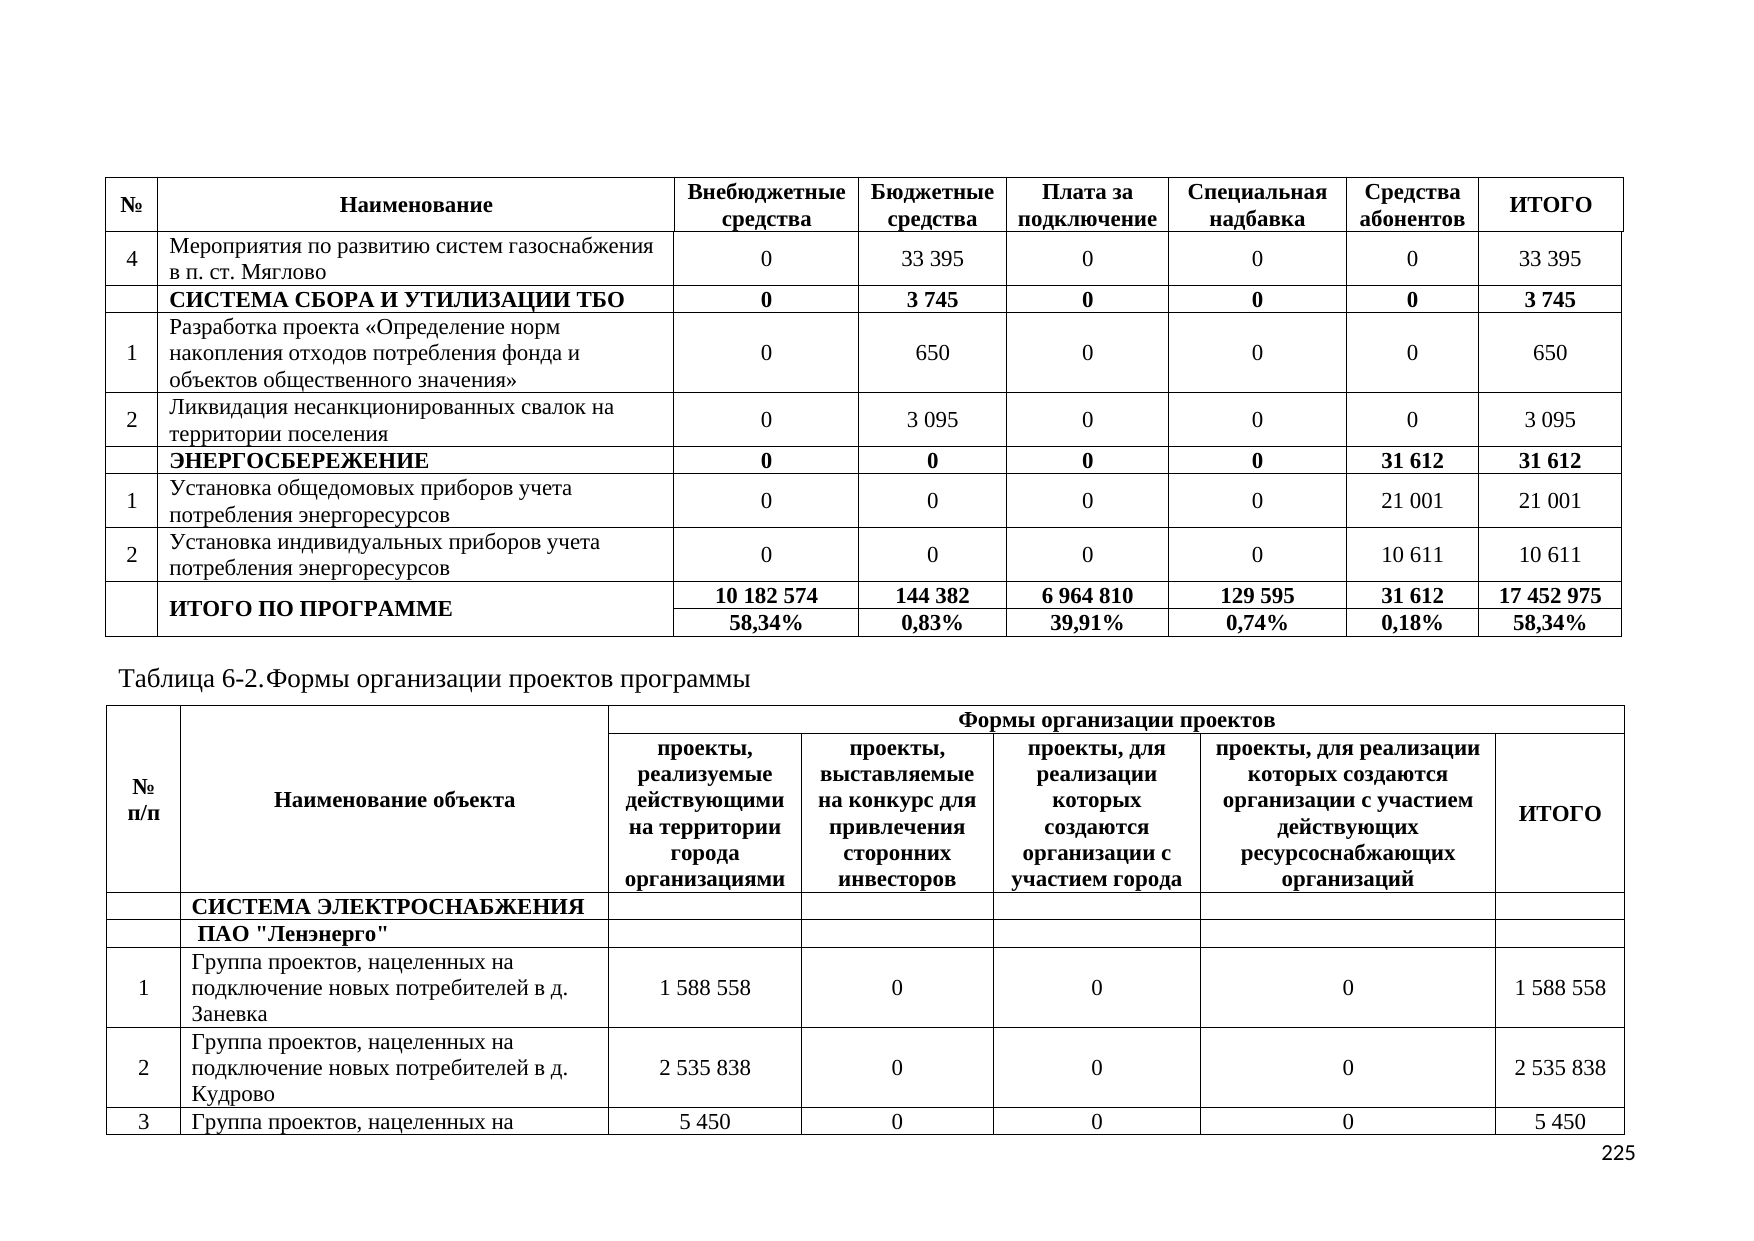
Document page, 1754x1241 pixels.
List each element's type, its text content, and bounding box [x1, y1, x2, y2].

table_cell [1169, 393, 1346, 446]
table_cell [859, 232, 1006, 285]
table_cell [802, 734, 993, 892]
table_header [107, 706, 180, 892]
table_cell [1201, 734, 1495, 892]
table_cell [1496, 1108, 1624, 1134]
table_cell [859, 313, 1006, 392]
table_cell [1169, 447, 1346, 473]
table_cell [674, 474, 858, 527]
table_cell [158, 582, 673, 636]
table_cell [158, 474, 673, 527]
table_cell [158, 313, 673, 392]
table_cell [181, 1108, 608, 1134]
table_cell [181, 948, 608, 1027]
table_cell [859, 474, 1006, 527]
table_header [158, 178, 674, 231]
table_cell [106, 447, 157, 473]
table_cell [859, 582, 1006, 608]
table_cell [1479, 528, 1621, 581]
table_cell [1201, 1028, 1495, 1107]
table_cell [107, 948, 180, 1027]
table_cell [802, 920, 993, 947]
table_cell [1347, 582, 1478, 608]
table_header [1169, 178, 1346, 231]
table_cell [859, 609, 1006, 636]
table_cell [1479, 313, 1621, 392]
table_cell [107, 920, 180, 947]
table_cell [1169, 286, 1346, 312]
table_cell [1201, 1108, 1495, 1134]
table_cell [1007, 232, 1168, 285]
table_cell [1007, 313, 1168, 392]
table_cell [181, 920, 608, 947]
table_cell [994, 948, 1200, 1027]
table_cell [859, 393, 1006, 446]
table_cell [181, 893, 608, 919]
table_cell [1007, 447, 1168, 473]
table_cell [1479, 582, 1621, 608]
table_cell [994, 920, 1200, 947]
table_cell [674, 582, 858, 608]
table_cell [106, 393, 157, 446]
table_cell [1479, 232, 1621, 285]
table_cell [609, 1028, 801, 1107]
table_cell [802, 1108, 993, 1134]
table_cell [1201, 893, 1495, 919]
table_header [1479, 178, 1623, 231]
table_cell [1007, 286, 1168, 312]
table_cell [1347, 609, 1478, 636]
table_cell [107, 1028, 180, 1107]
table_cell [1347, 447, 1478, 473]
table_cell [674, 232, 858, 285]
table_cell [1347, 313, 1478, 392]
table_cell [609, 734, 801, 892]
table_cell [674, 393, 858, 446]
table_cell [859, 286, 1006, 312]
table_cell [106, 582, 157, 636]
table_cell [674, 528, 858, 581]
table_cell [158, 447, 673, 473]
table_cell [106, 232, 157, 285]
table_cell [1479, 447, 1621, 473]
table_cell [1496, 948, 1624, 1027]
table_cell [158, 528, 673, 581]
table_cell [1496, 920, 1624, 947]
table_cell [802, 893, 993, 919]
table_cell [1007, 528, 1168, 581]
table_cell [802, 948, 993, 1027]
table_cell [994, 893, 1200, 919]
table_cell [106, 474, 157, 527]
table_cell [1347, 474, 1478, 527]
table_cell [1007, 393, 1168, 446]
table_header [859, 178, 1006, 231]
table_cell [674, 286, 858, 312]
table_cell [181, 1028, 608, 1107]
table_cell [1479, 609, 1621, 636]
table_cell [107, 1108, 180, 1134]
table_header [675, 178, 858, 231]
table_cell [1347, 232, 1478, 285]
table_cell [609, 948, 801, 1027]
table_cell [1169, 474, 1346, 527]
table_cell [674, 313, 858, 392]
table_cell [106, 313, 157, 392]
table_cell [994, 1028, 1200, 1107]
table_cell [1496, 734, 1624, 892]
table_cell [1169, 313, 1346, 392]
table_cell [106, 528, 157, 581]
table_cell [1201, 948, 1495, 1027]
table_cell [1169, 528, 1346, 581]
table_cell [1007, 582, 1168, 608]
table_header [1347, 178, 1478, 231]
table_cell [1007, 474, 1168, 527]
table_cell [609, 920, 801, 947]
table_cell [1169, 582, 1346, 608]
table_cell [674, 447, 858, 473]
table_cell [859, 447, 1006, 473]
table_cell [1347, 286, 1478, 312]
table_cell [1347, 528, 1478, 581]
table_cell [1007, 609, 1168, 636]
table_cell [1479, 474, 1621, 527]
text Формы организации проектов программы [118, 662, 1606, 693]
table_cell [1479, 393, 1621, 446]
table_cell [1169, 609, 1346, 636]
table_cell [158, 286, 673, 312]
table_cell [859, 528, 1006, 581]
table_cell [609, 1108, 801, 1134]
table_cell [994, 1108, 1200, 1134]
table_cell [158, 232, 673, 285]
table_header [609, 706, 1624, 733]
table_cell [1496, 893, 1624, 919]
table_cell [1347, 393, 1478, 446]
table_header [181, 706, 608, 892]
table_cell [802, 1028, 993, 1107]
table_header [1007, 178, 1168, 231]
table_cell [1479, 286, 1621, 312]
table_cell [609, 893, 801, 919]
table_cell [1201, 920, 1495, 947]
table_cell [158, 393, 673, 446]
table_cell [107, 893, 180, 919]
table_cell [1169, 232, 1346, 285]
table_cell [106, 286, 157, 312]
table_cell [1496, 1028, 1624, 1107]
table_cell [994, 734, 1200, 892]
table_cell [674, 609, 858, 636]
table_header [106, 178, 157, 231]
